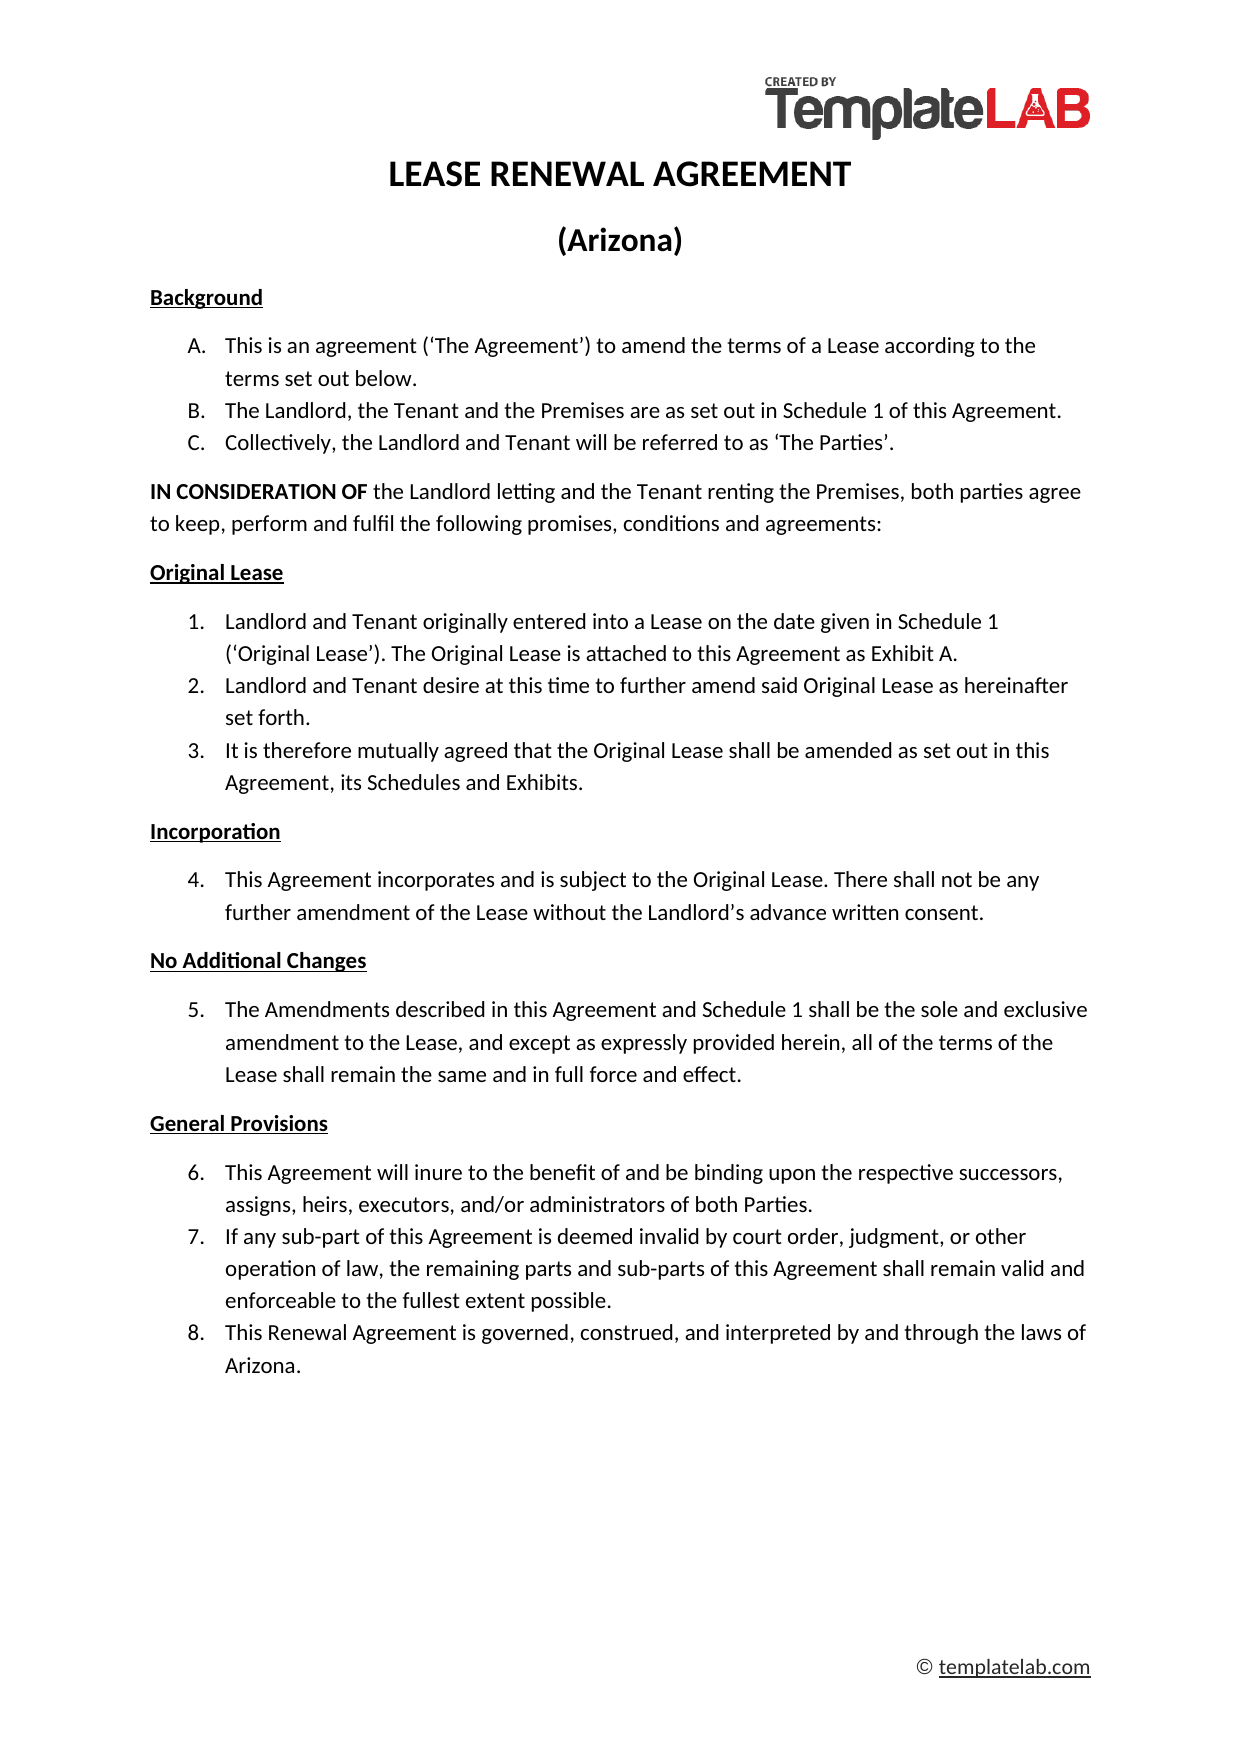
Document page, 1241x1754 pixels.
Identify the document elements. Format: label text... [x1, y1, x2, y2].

list Landlord and Tenant desire at this time to further amend said Original Lease as hereinafter set forth. [187, 671, 1090, 732]
list This Renewal Agreement is governed, construed, and interpreted by and through the laws of Arizona. [187, 1318, 1090, 1379]
text General Provisions [150, 1109, 1090, 1137]
list Landlord and Tenant originally entered into a Lease on the date given in Schedule 1 (‘Original Lease’). The Original Lease is attached to this Agreement as Exhibit A. [187, 607, 1090, 667]
list Collectively, the Landlord and Tenant will be referred to as ‘The Parties’. [187, 428, 1090, 456]
text Background [150, 283, 1090, 311]
list This is an agreement (‘The Agreement’) to amend the terms of a Lease according to the terms set out below. [187, 332, 1090, 392]
list This Agreement will inure to the benefit of and be binding upon the respective successors, assigns, heirs, executors, and/or administrators of both Parties. [187, 1158, 1090, 1218]
text (Arizona) [150, 219, 1090, 260]
list It is therefore mutually agreed that the Original Lease shall be amended as set out in this Agreement, its Schedules and Exhibits. [187, 736, 1090, 796]
list If any sub-part of this Agreement is deemed invalid by court order, judgment, or other operation of law, the remaining parts and sub-parts of this Agreement shall remain valid and enforceable to the fullest extent possible. [187, 1222, 1090, 1314]
picture [765, 73, 1091, 142]
text LEASE RENEWAL AGREEMENT [150, 150, 1090, 196]
list This Agreement incorporates and is subject to the Original Lease. There shall not be any further amendment of the Lease without the Landlord’s advance written consent. [187, 866, 1090, 926]
text No Additional Changes [150, 947, 1090, 975]
text Original Lease [150, 558, 1090, 586]
text Incorporation [150, 817, 1090, 845]
list The Landlord, the Tenant and the Premises are as set out in Schedule 1 of this Agreement. [187, 396, 1090, 424]
text IN CONSIDERATION OF the Landlord letting and the Tenant renting the Premises, both parties agree to keep, perform and fulfil the following promises, conditions and agreements: [150, 477, 1090, 537]
list The Amendments described in this Agreement and Schedule 1 shall be the sole and exclusive amendment to the Lease, and except as expressly provided herein, all of the terms of the Lease shall remain the same and in full force and effect. [187, 996, 1090, 1088]
